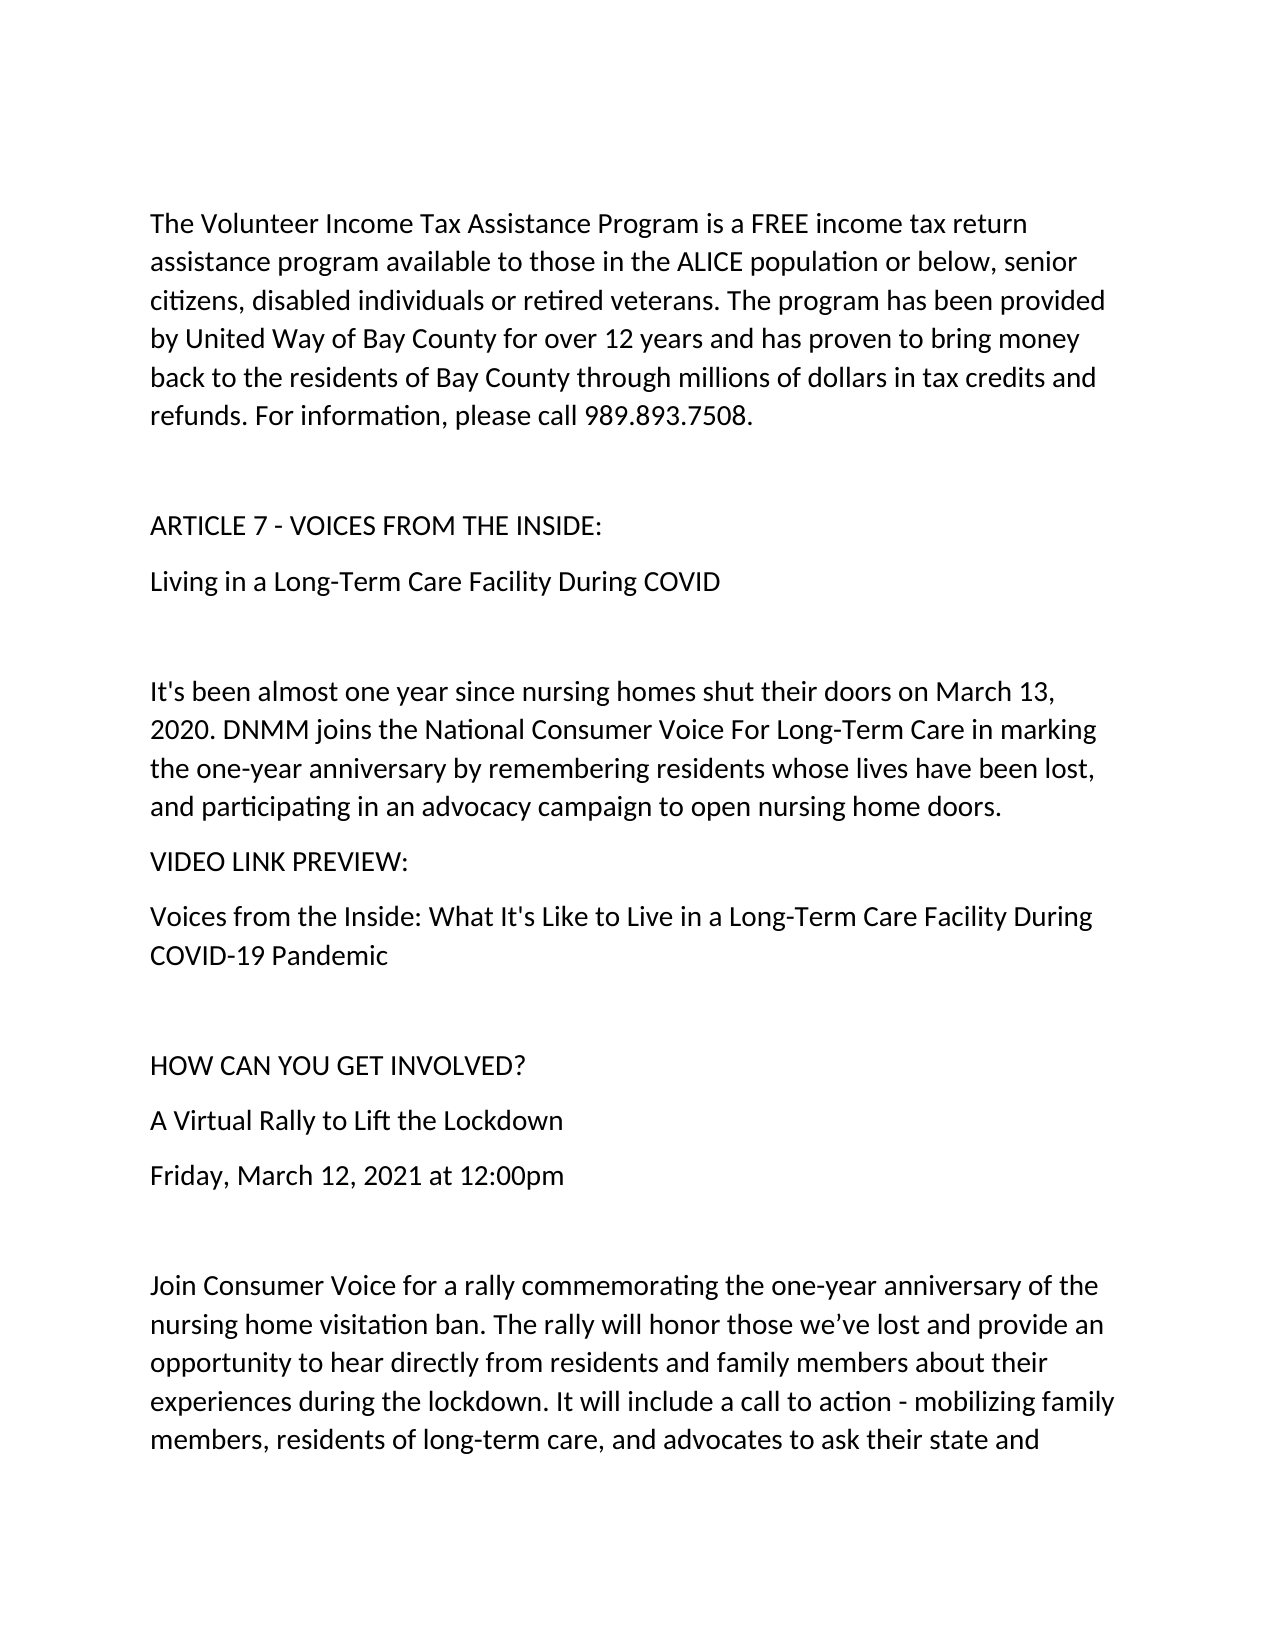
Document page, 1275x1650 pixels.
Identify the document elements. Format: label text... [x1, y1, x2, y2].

text A Virtual Rally to Lift the Lockdown [150, 1102, 1125, 1138]
text Voices from the Inside: What It's Like to Live in a Long-Term Care Facility During COVID-19 Pandemic [150, 898, 1125, 972]
text HOW CAN YOU GET INVOLVED? [150, 1047, 1125, 1083]
text Friday, March 12, 2021 at 12:00pm [150, 1157, 1125, 1193]
text Living in a Long-Term Care Facility During COVID [150, 563, 1125, 598]
text The Volunteer Income Tax Assistance Program is a FREE income tax return assistance program available to those in the ALICE population or below, senior citizens, disabled individuals or retired veterans. The program has been provided by United Way of Bay County for over 12 years and has proven to bring money back to the residents of Bay County through millions of dollars in tax credits and refunds. For information, please call 989.893.7508. [150, 205, 1125, 433]
text ARTICLE 7 - VOICES FROM THE INSIDE: [150, 507, 1125, 543]
text It's been almost one year since nursing homes shut their doors on March 13, 2020. DNMM joins the National Consumer Voice For Long-Term Care in marking the one-year anniversary by remembering residents whose lives have been lost, and participating in an advocacy campaign to open nursing home doors. [150, 673, 1125, 824]
text VIDEO LINK PREVIEW: [150, 843, 1125, 879]
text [150, 1267, 1125, 1457]
